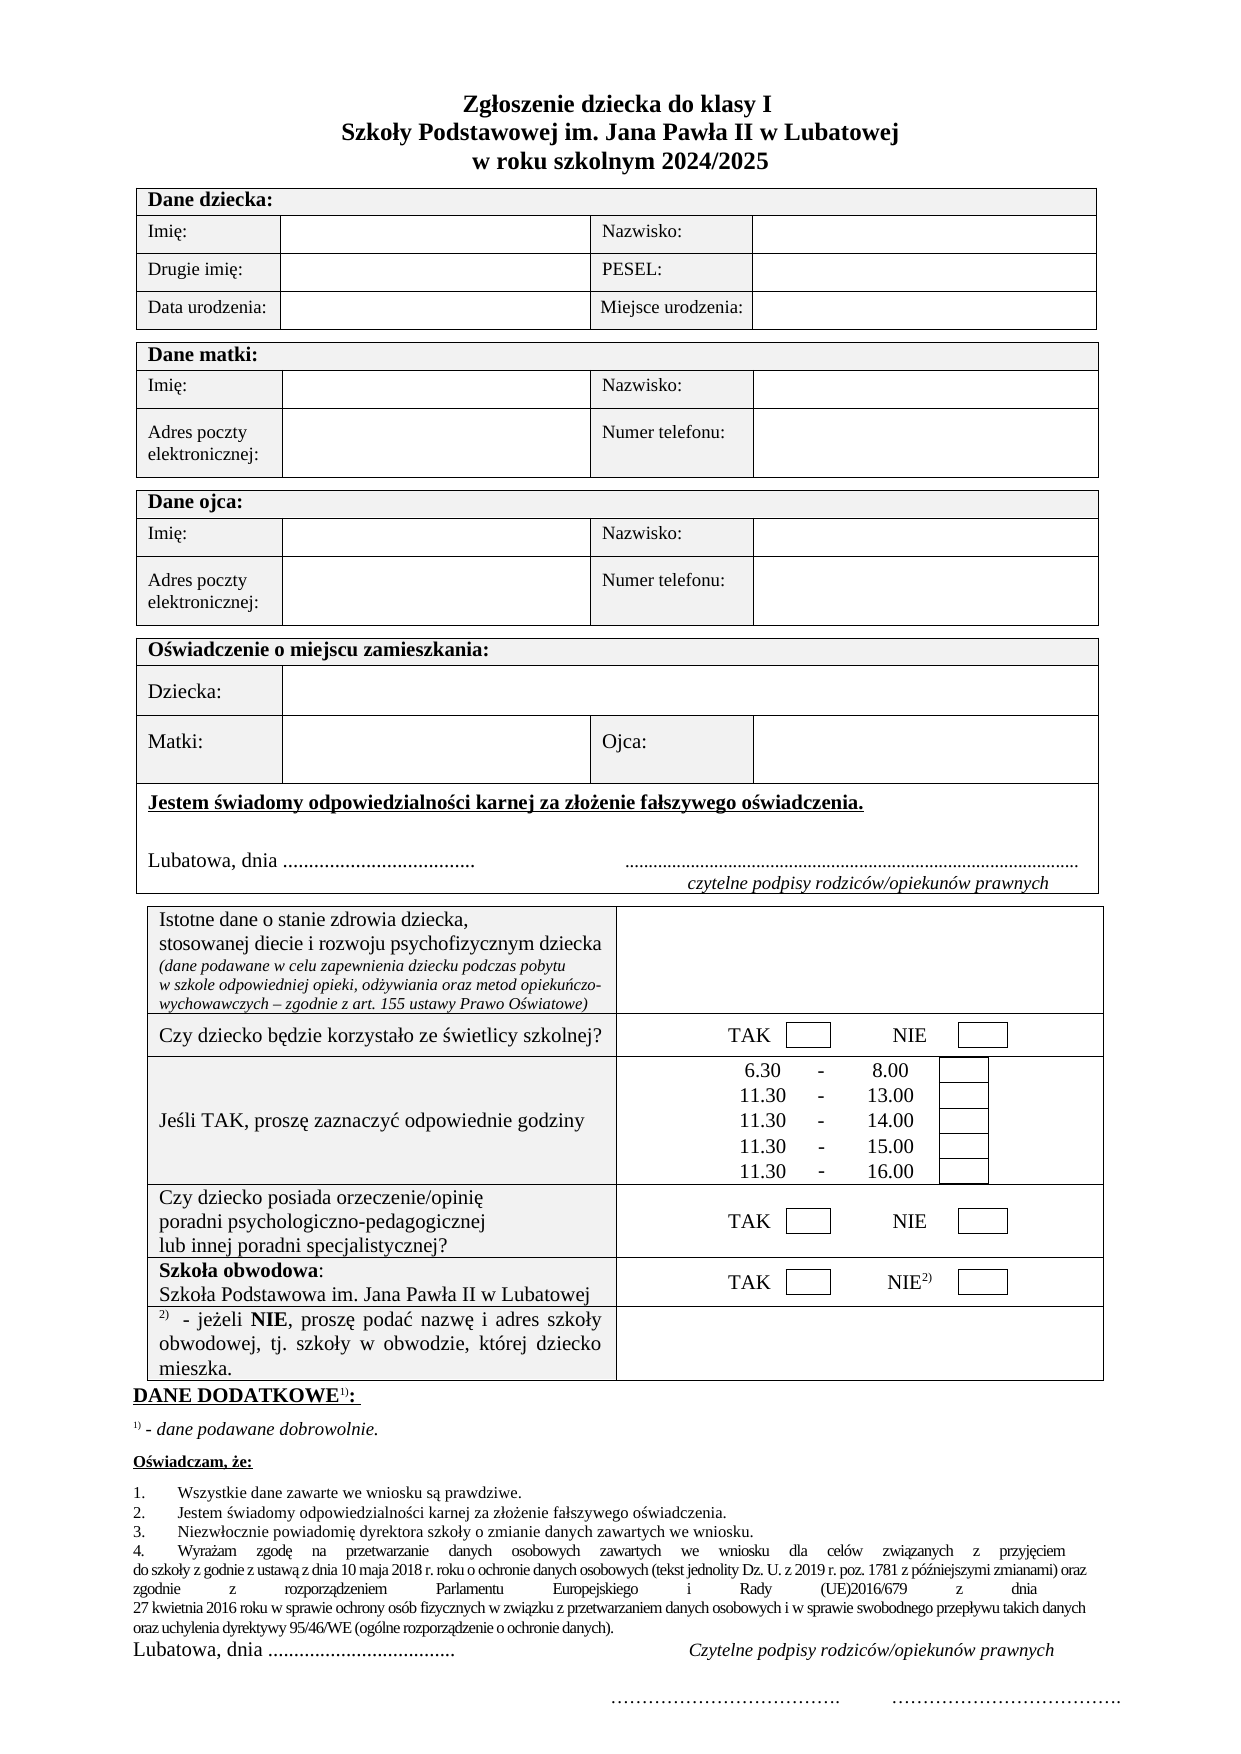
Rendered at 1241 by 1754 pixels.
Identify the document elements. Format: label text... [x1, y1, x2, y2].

table_cell Jeśli TAK, proszę zaznaczyć odpowiednie godziny [148, 1057, 616, 1184]
table_cell Czy dziecko posiada orzeczenie/opinię poradni psychologiczno-pedagogicznej lub innej poradni specjalistycznej? [148, 1185, 616, 1257]
table_cell [753, 254, 1096, 291]
table_cell Nazwisko: [591, 216, 752, 253]
subtitle Zgłoszenie dziecka do klasy I Szkoły Podstawowej im. Jana Pawła II w Lubatowej [148, 89, 1093, 146]
list Niezwłocznie powiadomię dyrektora szkoły o zmianie danych zawartych we wniosku. [133, 1522, 1093, 1541]
table_cell PESEL: [591, 254, 752, 291]
table_cell 2) - jeżeli NIE, proszę podać nazwę i adres szkoły obwodowej, tj. szkoły w obwodzie, której dziecko mieszka. [148, 1307, 616, 1379]
table_cell [283, 409, 590, 477]
table_cell [753, 292, 1096, 329]
table_cell [617, 1258, 1103, 1306]
table_cell [940, 1159, 988, 1183]
table_cell [940, 1134, 988, 1158]
table_cell [283, 557, 590, 625]
text Lubatowa, dnia .................................... Czytelne podpisy rodziców/opiekunów prawnych [133, 1637, 1087, 1661]
table_cell [281, 254, 590, 291]
table_cell [940, 1083, 988, 1108]
table_cell [753, 216, 1096, 253]
list Wszystkie dane zawarte we wniosku są prawdziwe. [133, 1483, 1093, 1502]
table_cell [754, 409, 1098, 477]
table_cell Nazwisko: [591, 371, 753, 408]
text Oświadczam, że: [133, 1452, 1093, 1471]
table_cell Szkoła obwodowa: Szkoła Podstawowa im. Jana Pawła II w Lubatowej [148, 1258, 616, 1306]
table_cell [754, 519, 1098, 556]
table_cell Imię: [137, 216, 280, 253]
table_cell Matki: [137, 716, 282, 783]
table_cell Numer telefonu: [591, 409, 753, 477]
table_cell [283, 716, 590, 783]
table_cell Ojca: [591, 716, 753, 783]
table_cell Drugie imię: [137, 254, 280, 291]
table_cell Adres poczty elektronicznej: [137, 409, 282, 477]
table_cell [617, 1057, 939, 1184]
table_cell Adres poczty elektronicznej: [137, 557, 282, 625]
table_cell Data urodzenia: [137, 292, 280, 329]
table_cell [754, 371, 1098, 408]
table_cell Imię: [137, 519, 282, 556]
table_cell [989, 1057, 1103, 1184]
table_cell [617, 1185, 1103, 1257]
table_cell [281, 292, 590, 329]
table_header Dane dziecka: [137, 189, 1096, 215]
text ………………………………. ………………………………. [133, 1686, 1181, 1707]
table_cell Jestem świadomy odpowiedzialności karnej za złożenie fałszywego oświadczenia. Lubatowa, dnia ..................................... ................................................................................................. czytelne podpisy rodziców/opiekunów prawnych [137, 784, 1098, 893]
table_cell Numer telefonu: [591, 557, 753, 625]
table_header Dane matki: [137, 343, 1098, 370]
table_header Oświadczenie o miejscu zamieszkania: [137, 639, 1098, 665]
list Wyrażam zgodę na przetwarzanie danych osobowych zawartych we wniosku dla celów związanych z przyjęciem do szkoły z godnie z ustawą z dnia 10 maja 2018 r. roku o ochronie danych osobowych (tekst jednolity Dz. U. z 2019 r. poz. 1781 z późniejszymi zmianami) oraz zgodnie z rozporządzeniem Parlamentu Europejskiego i Rady (UE)2016/679 z dnia 27 kwietnia 2016 roku w sprawie ochrony osób fizycznych w związku z przetwarzaniem danych osobowych i w sprawie swobodnego przepływu takich danych oraz uchylenia dyrektywy 95/46/WE (ogólne rozporządzenie o ochronie danych). [133, 1541, 1087, 1637]
table_cell Czy dziecko będzie korzystało ze świetlicy szkolnej? [148, 1014, 616, 1056]
table_cell [940, 1058, 988, 1082]
list Jestem świadomy odpowiedzialności karnej za złożenie fałszywego oświadczenia. [133, 1502, 1093, 1522]
table_header [617, 907, 1103, 1013]
table_cell [281, 216, 590, 253]
table_cell Imię: [137, 371, 282, 408]
table_cell [283, 666, 1098, 715]
table_cell [754, 557, 1098, 625]
table_cell Dziecka: [137, 666, 282, 715]
table_cell [617, 1307, 1103, 1379]
table_cell [283, 519, 590, 556]
table_cell [940, 1109, 988, 1133]
table_cell [754, 716, 1098, 783]
table_cell Nazwisko: [591, 519, 753, 556]
table_header Istotne dane o stanie zdrowia dziecka, stosowanej diecie i rozwoju psychofizycznym dziecka (dane podawane w celu zapewnienia dziecku podczas pobytu w szkole odpowiedniej opieki, odżywiania oraz metod opiekuńczo-wychowawczych – zgodnie z art. 155 ustawy Prawo Oświatowe) [148, 907, 616, 1013]
table_cell Miejsce urodzenia: [591, 292, 752, 329]
table_cell [617, 1014, 1103, 1056]
table_cell [283, 371, 590, 408]
subtitle w roku szkolnym 2024/2025 [148, 146, 1093, 175]
text 1) - dane podawane dobrowolnie. [133, 1417, 1093, 1439]
table_header Dane ojca: [137, 491, 1098, 517]
